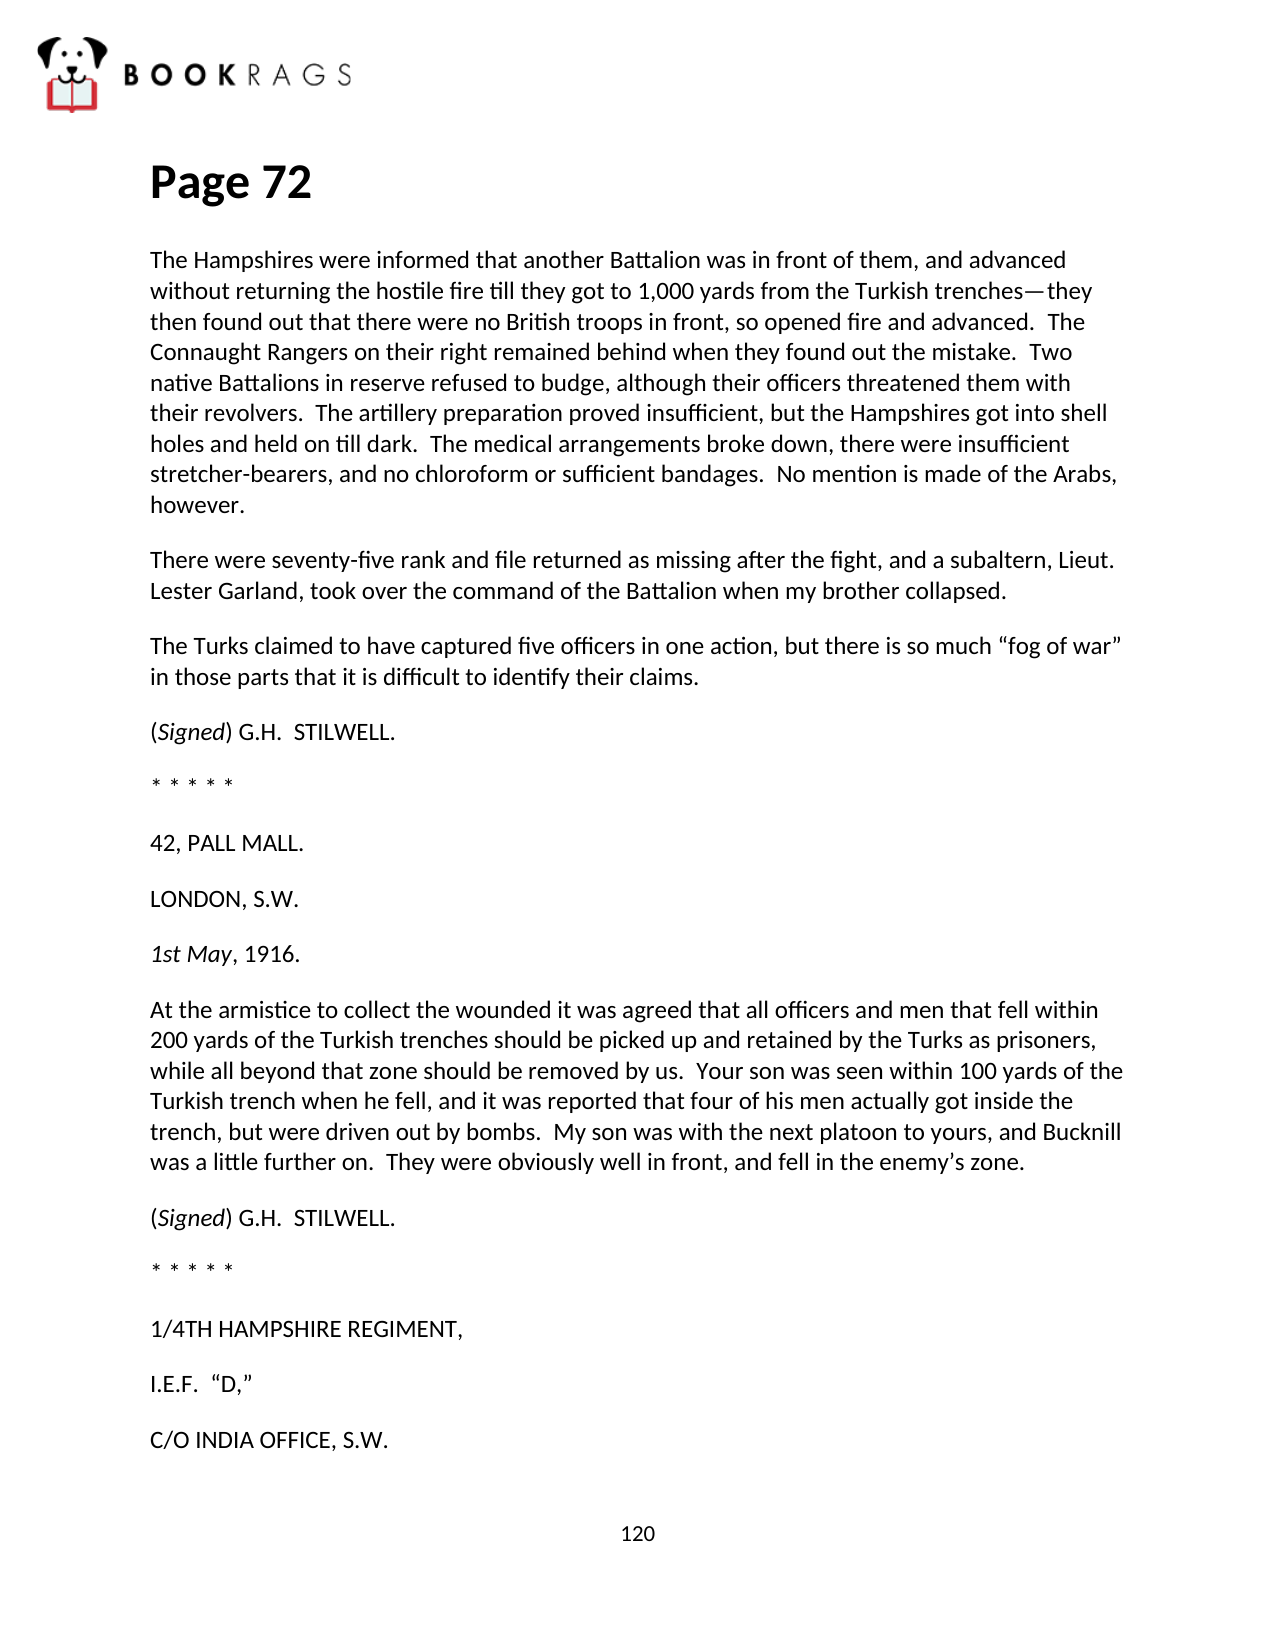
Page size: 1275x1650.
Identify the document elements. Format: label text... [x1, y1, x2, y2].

text 1/4TH HAMPSHIRE REGIMENT, [150, 1313, 1125, 1344]
text 42, PALL MALL. [150, 827, 1125, 858]
text LONDON, S.W. [150, 883, 1125, 913]
text (Signed) G.H. STILWELL. [150, 1202, 1125, 1233]
text I.E.F. “D,” [150, 1369, 1125, 1399]
text * * * * * [150, 772, 1125, 802]
text There were seventy-five rank and file returned as missing after the fight, and a subaltern, Lieut. Lester Garland, took over the command of the Battalion when my brother collapsed. [150, 544, 1125, 605]
text At the armistice to collect the wounded it was agreed that all officers and men that fell within 200 yards of the Turkish trenches should be picked up and retained by the Turks as prisoners, while all beyond that zone should be removed by us. Your son was seen within 100 yards of the Turkish trench when he fell, and it was reported that four of his men actually got inside the trench, but were driven out by bombs. My son was with the next platoon to yours, and Bucknill was a little further on. They were obviously well in front, and fell in the enemy’s zone. [150, 994, 1125, 1177]
text C/O INDIA OFFICE, S.W. [150, 1424, 1125, 1455]
text Page 72 [150, 150, 1125, 211]
text (Signed) G.H. STILWELL. [150, 716, 1125, 747]
text The Turks claimed to have captured five officers in one action, but there is so much “fog of war” in those parts that it is difficult to identify their claims. [150, 630, 1125, 691]
text * * * * * [150, 1258, 1125, 1288]
text 1st May, 1916. [150, 938, 1125, 969]
text The Hampshires were informed that another Battalion was in front of them, and advanced without returning the hostile fire till they got to 1,000 yards from the Turkish trenches—­they then found out that there were no British troops in front, so opened fire and advanced. The Connaught Rangers on their right remained behind when they found out the mistake. Two native Battalions in reserve refused to budge, although their officers threatened them with their revolvers. The artillery preparation proved insufficient, but the Hampshires got into shell holes and held on till dark. The medical arrangements broke down, there were insufficient stretcher-bearers, and no chloroform or sufficient bandages. No mention is made of the Arabs, however. [150, 244, 1125, 519]
picture [37, 37, 351, 113]
